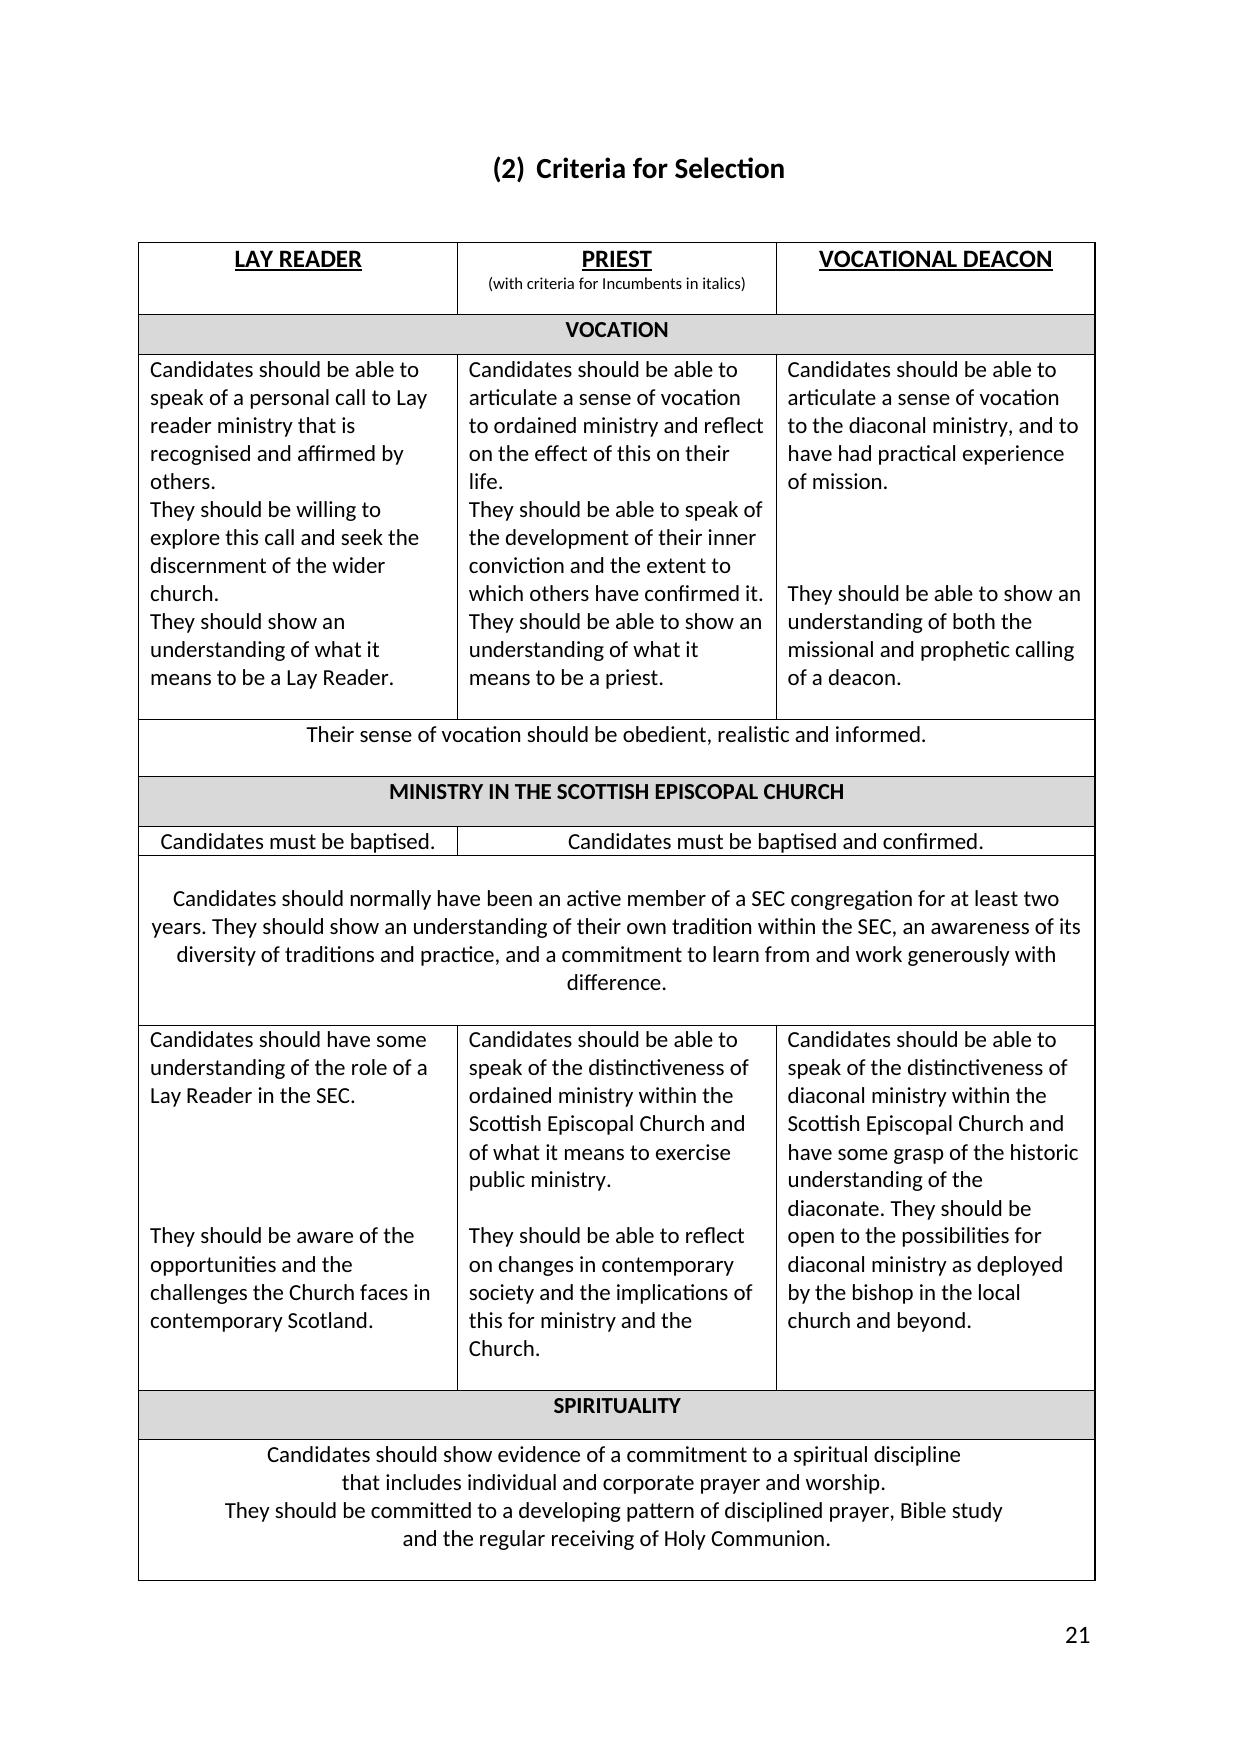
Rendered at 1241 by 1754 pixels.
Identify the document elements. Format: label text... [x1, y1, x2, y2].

table_cell Candidates must be baptised and confirmed. [458, 827, 1094, 855]
table_cell Candidates should show evidence of a commitment to a spiritual discipline that includes individual and corporate prayer and worship. They should be committed to a developing pattern of disciplined prayer, Bible study and the regular receiving of Holy Communion. [139, 1440, 1094, 1580]
table_cell Candidates must be baptised. [139, 827, 457, 855]
table_header LAY READER [139, 243, 457, 314]
table_cell Candidates should normally have been an active member of a SEC congregation for at least two years. They should show an understanding of their own tradition within the SEC, an awareness of its diversity of traditions and practice, and a commitment to learn from and work generously with difference. [139, 856, 1094, 1024]
table_cell Candidates should be able to articulate a sense of vocation to the diaconal ministry, and to have had practical experience of mission. They should be able to show an understanding of both the missional and prophetic calling of a deacon. [777, 355, 1094, 719]
table_cell Candidates should be able to articulate a sense of vocation to ordained ministry and reflect on the effect of this on their life. They should be able to speak of the development of their inner conviction and the extent to which others have confirmed it. They should be able to show an understanding of what it means to be a priest. [458, 355, 776, 719]
table_cell MINISTRY IN THE SCOTTISH EPISCOPAL CHURCH [139, 777, 1094, 826]
table_header VOCATIONAL DEACON [777, 243, 1094, 314]
table_cell Candidates should be able to speak of the distinctiveness of diaconal ministry within the Scottish Episcopal Church and have some grasp of the historic understanding of the diaconate. They should be open to the possibilities for diaconal ministry as deployed by the bishop in the local church and beyond. [777, 1026, 1094, 1390]
table_cell Candidates should be able to speak of a personal call to Lay reader ministry that is recognised and affirmed by others. They should be willing to explore this call and seek the discernment of the wider church. They should show an understanding of what it means to be a Lay Reader. [139, 355, 457, 719]
table_cell SPIRITUALITY [139, 1391, 1094, 1439]
list Criteria for Selection [187, 150, 1090, 186]
table_header PRIEST (with criteria for Incumbents in italics) [458, 243, 776, 314]
table_cell Their sense of vocation should be obedient, realistic and informed. [139, 720, 1094, 776]
table_cell Candidates should have some understanding of the role of a Lay Reader in the SEC. They should be aware of the opportunities and the challenges the Church faces in contemporary Scotland. [139, 1026, 457, 1390]
table_cell Candidates should be able to speak of the distinctiveness of ordained ministry within the Scottish Episcopal Church and of what it means to exercise public ministry. They should be able to reflect on changes in contemporary society and the implications of this for ministry and the Church. [458, 1026, 776, 1390]
table_cell VOCATION [139, 315, 1094, 354]
